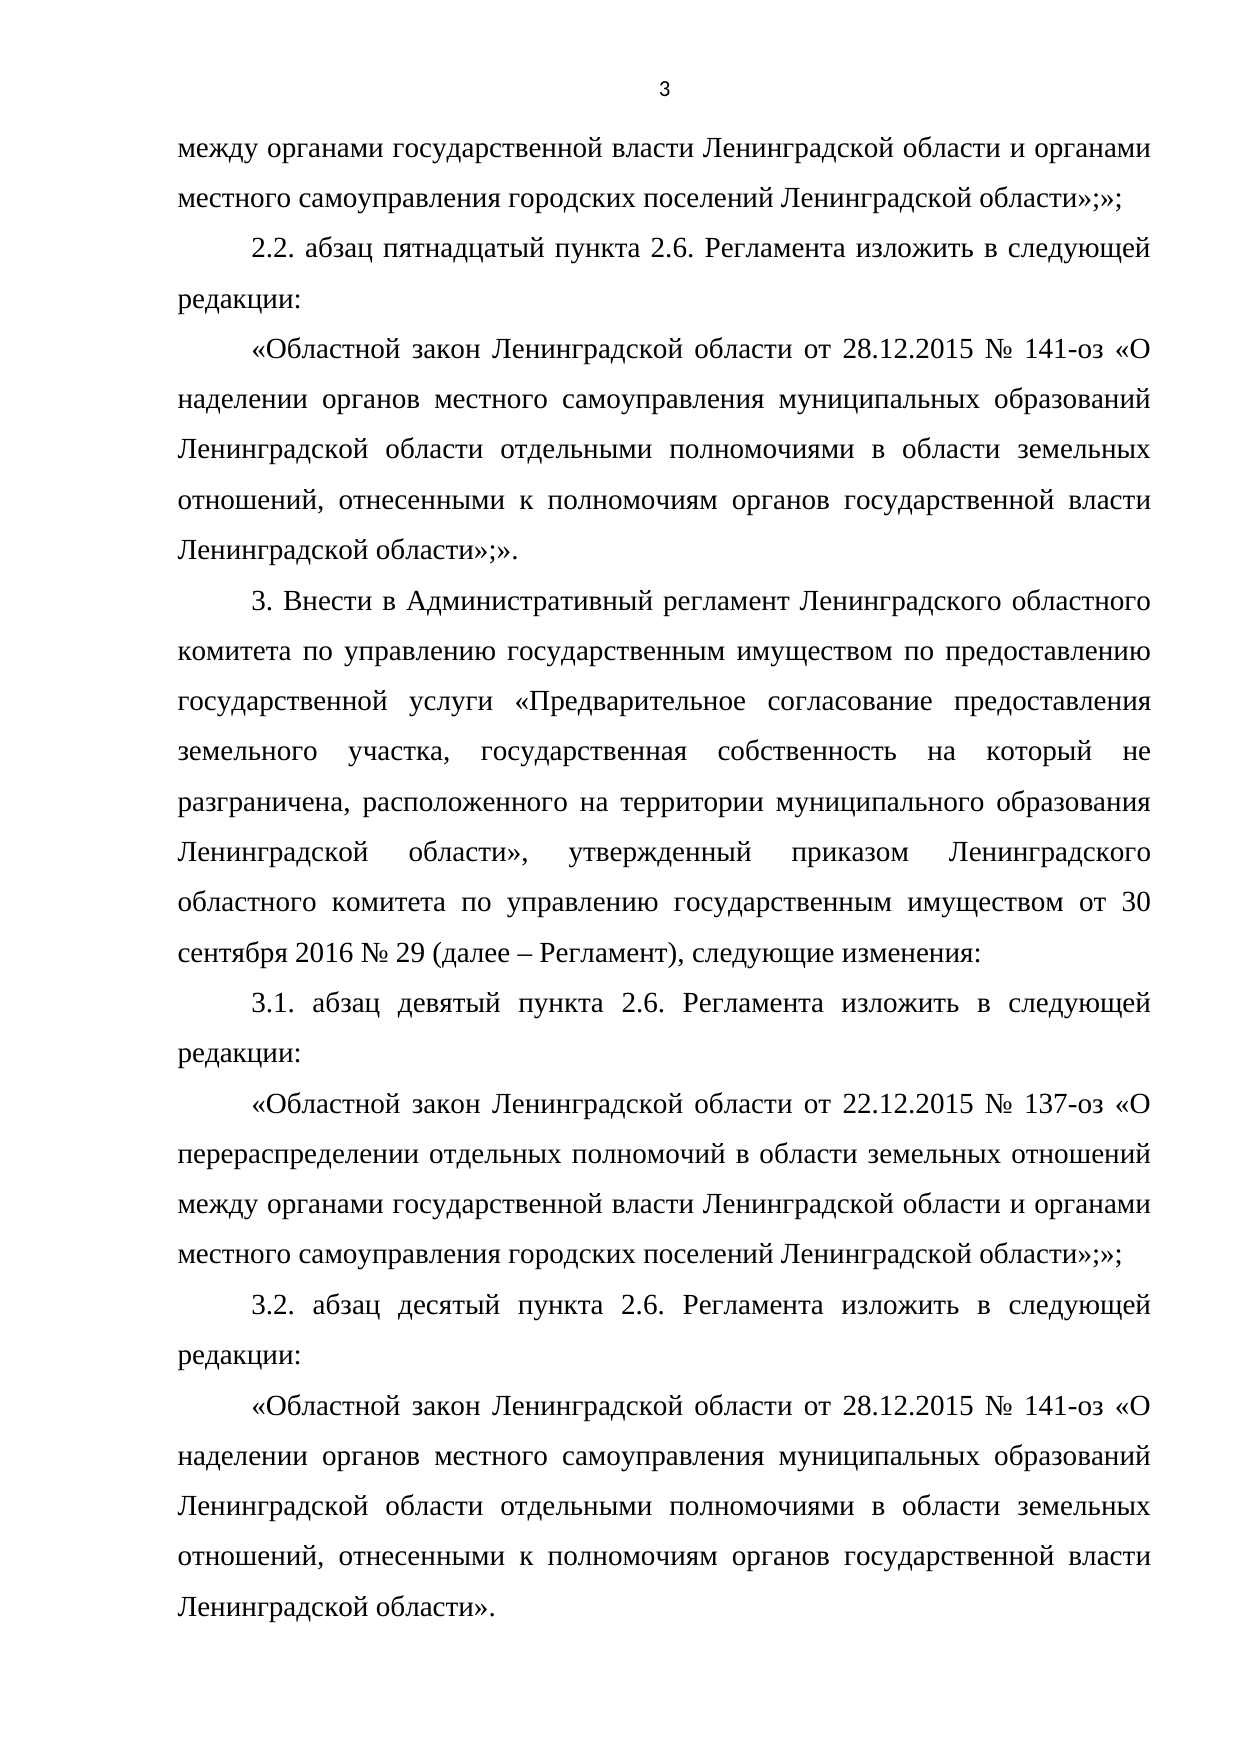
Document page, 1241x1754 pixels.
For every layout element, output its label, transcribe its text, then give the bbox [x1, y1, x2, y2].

text 2.2. абзац пятнадцатый пункта 2.6. Регламента изложить в следующей редакции: [177, 230, 1152, 314]
text 3.2. абзац десятый пункта 2.6. Регламента изложить в следующей редакции: [177, 1287, 1152, 1371]
text 3. Внести в Административный регламент Ленинградского областного комитета по управлению государственным имуществом по предоставлению государственной услуги «Предварительное согласование предоставления земельного участка, государственная собственность на который не разграничена, расположенного на территории муниципального образования Ленинградской области», утвержденный приказом Ленинградского областного комитета по управлению государственным имуществом от 30 сентября 2016 № 29 (далее – Регламент), следующие изменения: [177, 583, 1152, 968]
text «Областной закон Ленинградской области от 28.12.2015 № 141-оз «О наделении органов местного самоуправления муниципальных образований Ленинградской области отдельными полномочиями в области земельных отношений, отнесенными к полномочиям органов государственной власти Ленинградской области». [177, 1388, 1152, 1622]
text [177, 130, 1152, 214]
text «Областной закон Ленинградской области от 28.12.2015 № 141-оз «О наделении органов местного самоуправления муниципальных образований Ленинградской области отдельными полномочиями в области земельных отношений, отнесенными к полномочиям органов государственной власти Ленинградской области»;». [177, 331, 1152, 566]
text 3.1. абзац девятый пункта 2.6. Регламента изложить в следующей редакции: [177, 985, 1152, 1069]
